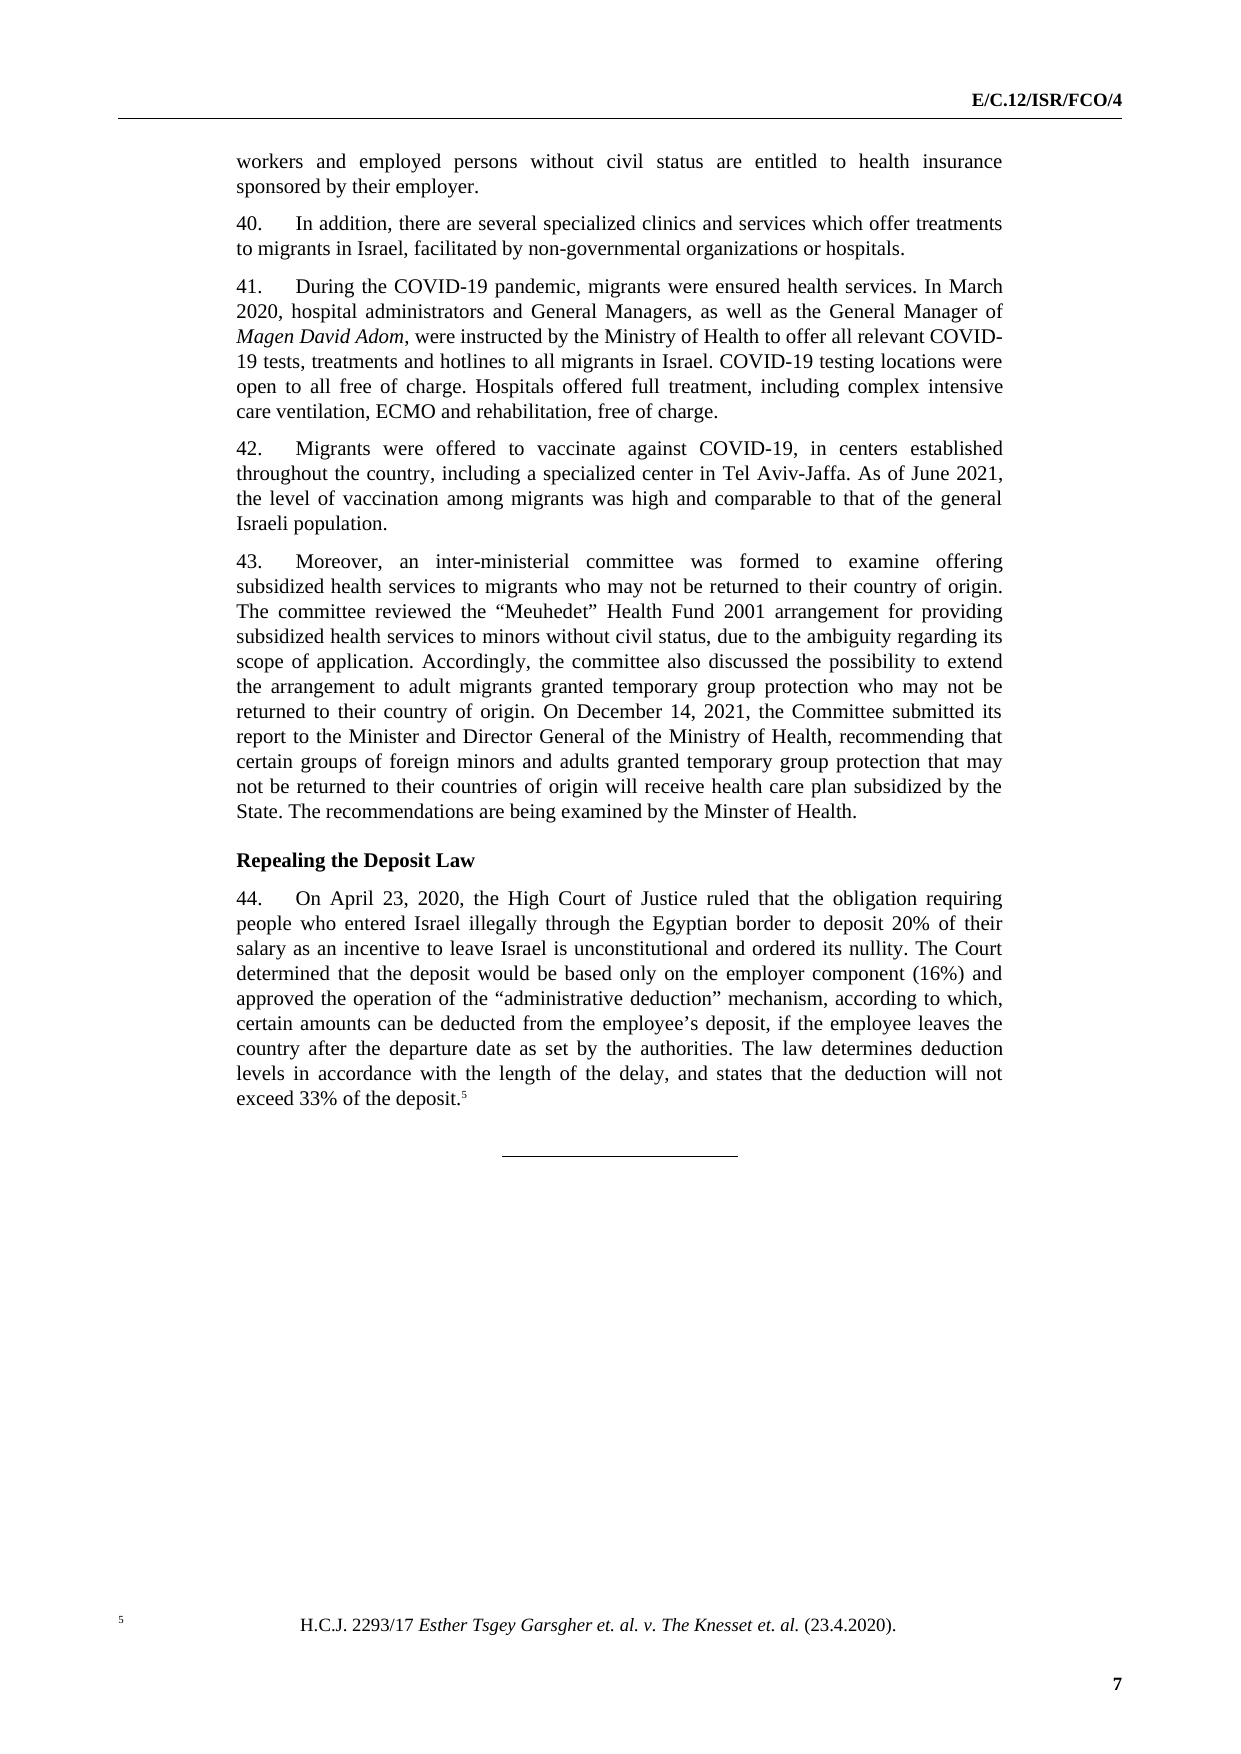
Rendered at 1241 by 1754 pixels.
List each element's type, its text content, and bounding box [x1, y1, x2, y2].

text 42. Migrants were offered to vaccinate against COVID-19, in centers established throughout the country, including a specialized center in Tel Aviv-Jaffa. As of June 2021, the level of vaccination among migrants was high and comparable to that of the general Israeli population. [236, 435, 1004, 535]
text Repealing the Deposit Law [118, 848, 1004, 873]
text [236, 148, 1004, 198]
text 44. On April 23, 2020, the High Court of Justice ruled that the obligation requiring people who entered Israel illegally through the Egyptian border to deposit 20% of their salary as an incentive to leave Israel is unconstitutional and ordered its nullity. The Court determined that the deposit would be based only on the employer component (16%) and approved the operation of the “administrative deduction” mechanism, according to which, certain amounts can be deducted from the employee’s deposit, if the employee leaves the country after the departure date as set by the authorities. The law determines deduction levels in accordance with the length of the delay, and states that the deduction will not exceed 33% of the deposit. [236, 885, 1004, 1110]
text 40. In addition, there are several specialized clinics and services which offer treatments to migrants in Israel, facilitated by non-governmental organizations or hospitals. [236, 210, 1004, 260]
text 43. Moreover, an inter-ministerial committee was formed to examine offering subsidized health services to migrants who may not be returned to their country of origin. The committee reviewed the “Meuhedet” Health Fund 2001 arrangement for providing subsidized health services to minors without civil status, due to the ambiguity regarding its scope of application. Accordingly, the committee also discussed the possibility to extend the arrangement to adult migrants granted temporary group protection who may not be returned to their country of origin. On December 14, 2021, the Committee submitted its report to the Minister and Director General of the Ministry of Health, recommending that certain groups of foreign minors and adults granted temporary group protection that may not be returned to their countries of origin will receive health care plan subsidized by the State. The recommendations are being examined by the Minster of Health. [236, 548, 1004, 823]
text 41. During the COVID-19 pandemic, migrants were ensured health services. In March 2020, hospital administrators and General Managers, as well as the General Manager of Magen David Adom, were instructed by the Ministry of Health to offer all relevant COVID-19 tests, treatments and hotlines to all migrants in Israel. COVID-19 testing locations were open to all free of charge. Hospitals offered full treatment, including complex intensive care ventilation, ECMO and rehabilitation, free of charge. [236, 273, 1004, 423]
